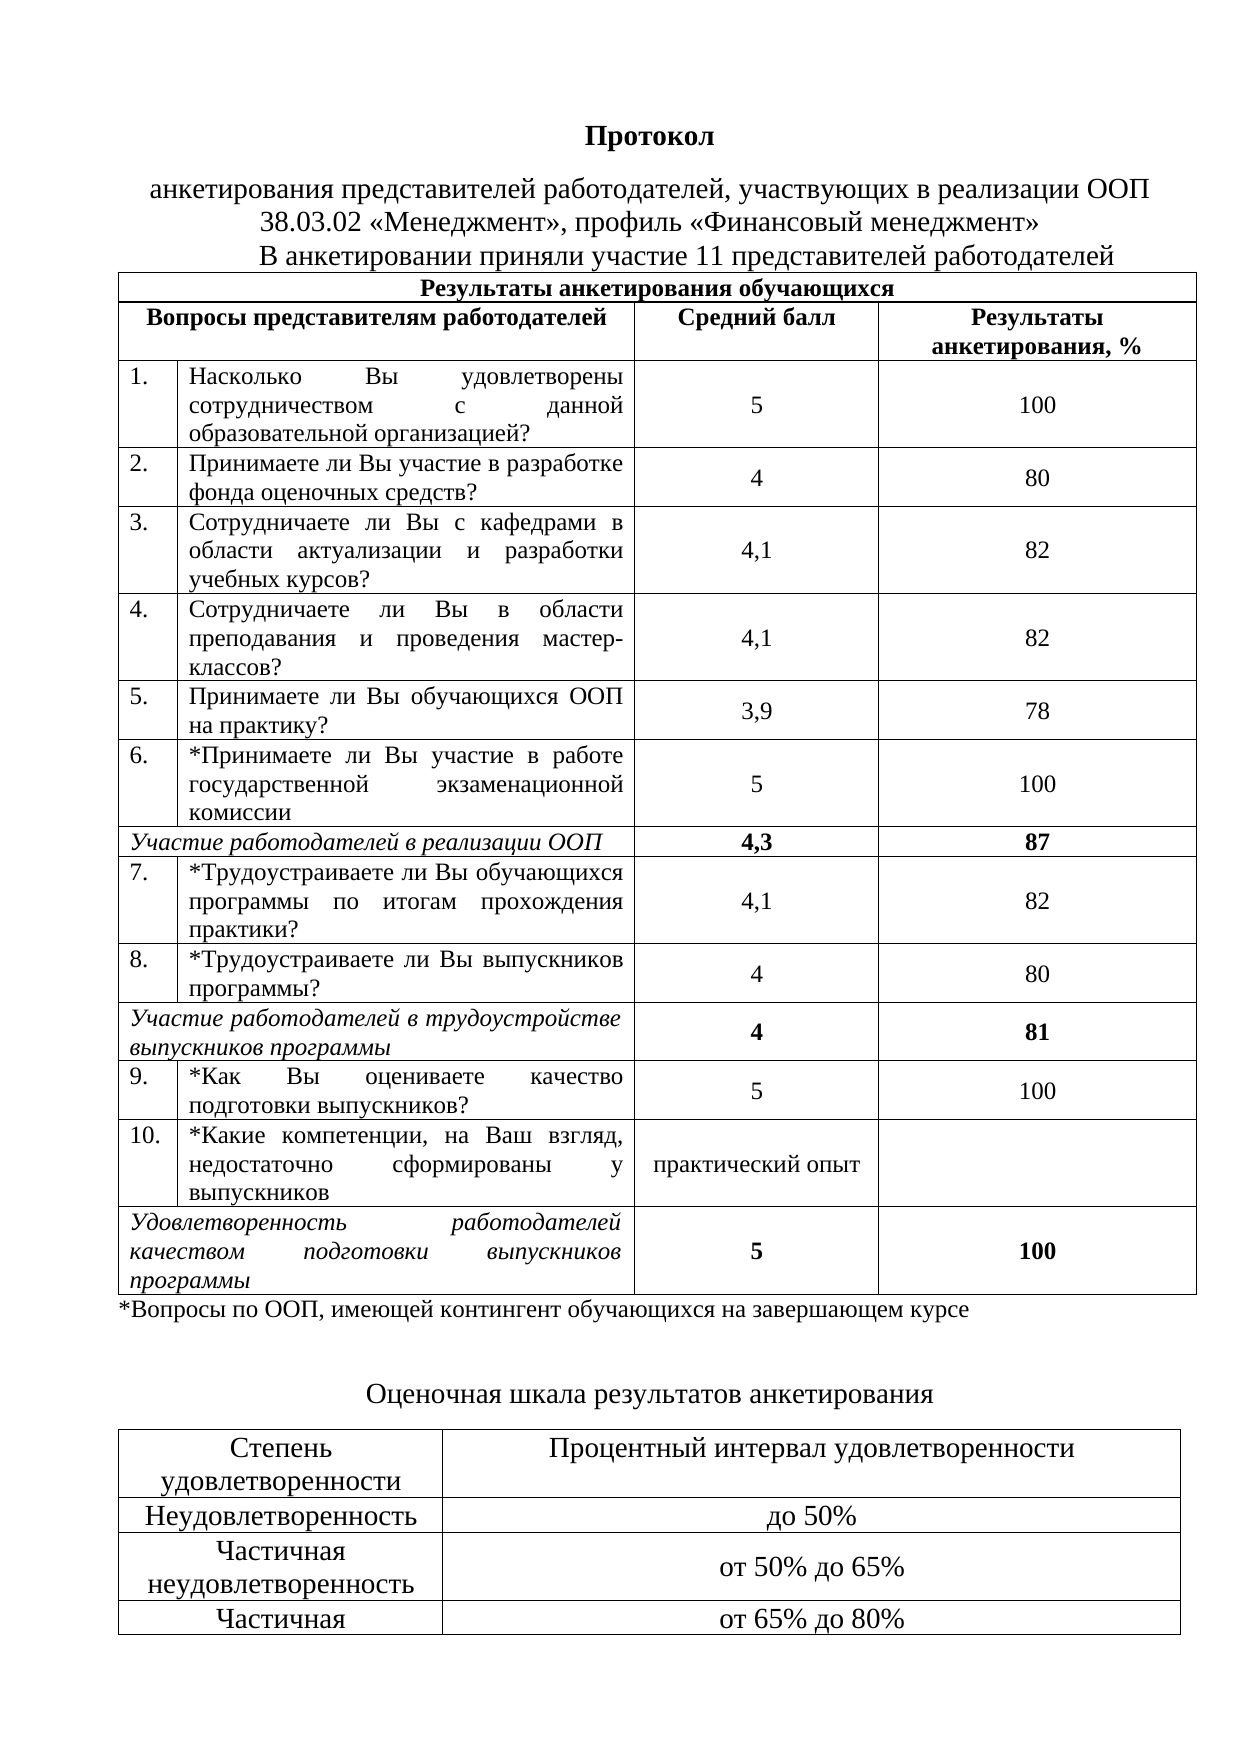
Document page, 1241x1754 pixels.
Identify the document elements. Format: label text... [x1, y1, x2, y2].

text Оценочная шкала результатов анкетирования [118, 1376, 1181, 1409]
table_cell 81 [879, 1003, 1196, 1060]
text В анкетировании приняли участие 11 представителей работодателей [118, 238, 1181, 272]
table_cell 5 [635, 361, 878, 447]
table_cell *Трудоустраиваете ли Вы обучающихся программы по итогам прохождения практики? [178, 857, 634, 943]
table_cell 100 [879, 1207, 1196, 1293]
table_cell 80 [879, 448, 1196, 506]
table_cell [879, 1120, 1196, 1206]
table_cell Принимаете ли Вы обучающихся ООП на практику? [178, 681, 634, 739]
table_cell Неудовлетворенность [119, 1498, 442, 1532]
table_cell 4 [635, 1003, 878, 1060]
table_cell 10. [119, 1120, 177, 1206]
table_cell 82 [879, 857, 1196, 943]
table_header Степень удовлетворенности [119, 1430, 442, 1497]
table_cell 4,3 [635, 827, 878, 856]
table_cell 87 [879, 827, 1196, 856]
table_cell 5 [635, 1207, 878, 1293]
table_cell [119, 1601, 442, 1634]
text анкетирования представителей работодателей, участвующих в реализации ООП 38.03.02 «Менеджмент», профиль «Финансовый менеджмент» [118, 171, 1181, 238]
table_cell 4,1 [635, 507, 878, 593]
table_cell 5. [119, 681, 177, 739]
table_cell 8. [119, 944, 177, 1002]
table_cell Вопросы представителям работодателей [119, 303, 634, 360]
table_cell 3,9 [635, 681, 878, 739]
table_cell 82 [879, 507, 1196, 593]
text *Вопросы по ООП, имеющей контингент обучающихся на завершающем курсе [118, 1295, 1181, 1323]
table_cell практический опыт [635, 1120, 878, 1206]
table_cell 3. [119, 507, 177, 593]
table_cell 78 [879, 681, 1196, 739]
table_cell Участие работодателей в трудоустройстве выпускников программы [119, 1003, 634, 1060]
table_cell 7. [119, 857, 177, 943]
table_cell Результаты анкетирования, % [879, 303, 1196, 360]
text Протокол [118, 118, 1181, 152]
table_cell Сотрудничаете ли Вы с кафедрами в области актуализации и разработки учебных курсов? [178, 507, 634, 593]
table_cell 4 [635, 944, 878, 1002]
table_cell 9. [119, 1061, 177, 1119]
table_cell Сотрудничаете ли Вы в области преподавания и проведения мастер-классов? [178, 594, 634, 680]
table_cell 100 [879, 740, 1196, 826]
table_header Результаты анкетирования обучающихся [119, 273, 1196, 301]
table_cell 6. [119, 740, 177, 826]
table_cell 82 [879, 594, 1196, 680]
table_cell Принимаете ли Вы участие в разработке фонда оценочных средств? [178, 448, 634, 506]
table_cell Участие работодателей в реализации ООП [119, 827, 634, 856]
table_cell *Как Вы оцениваете качество подготовки выпускников? [178, 1061, 634, 1119]
table_cell Средний балл [635, 303, 878, 360]
table_header Процентный интервал удовлетворенности [443, 1430, 1180, 1497]
table_cell 4. [119, 594, 177, 680]
table_cell 4 [635, 448, 878, 506]
table_cell 100 [879, 1061, 1196, 1119]
table_cell 5 [635, 1061, 878, 1119]
table_cell 2. [119, 448, 177, 506]
table_cell 100 [879, 361, 1196, 447]
table_cell 1. [119, 361, 177, 447]
table_cell Удовлетворенность работодателей качеством подготовки выпускников программы [119, 1207, 634, 1293]
table_cell 80 [879, 944, 1196, 1002]
table_cell *Принимаете ли Вы участие в работе государственной экзаменационной комиссии [178, 740, 634, 826]
table_cell Насколько Вы удовлетворены сотрудничеством с данной образовательной организацией? [178, 361, 634, 447]
table_cell 4,1 [635, 594, 878, 680]
table_cell от 65% до 80% [443, 1601, 1180, 1634]
table_cell от 50% до 65% [443, 1533, 1180, 1600]
table_cell 4,1 [635, 857, 878, 943]
table_cell Частичная неудовлетворенность [119, 1533, 442, 1600]
table_cell *Какие компетенции, на Ваш взгляд, недостаточно сформированы у выпускников [178, 1120, 634, 1206]
table_cell до 50% [443, 1498, 1180, 1532]
table_cell *Трудоустраиваете ли Вы выпускников программы? [178, 944, 634, 1002]
table_cell 5 [635, 740, 878, 826]
